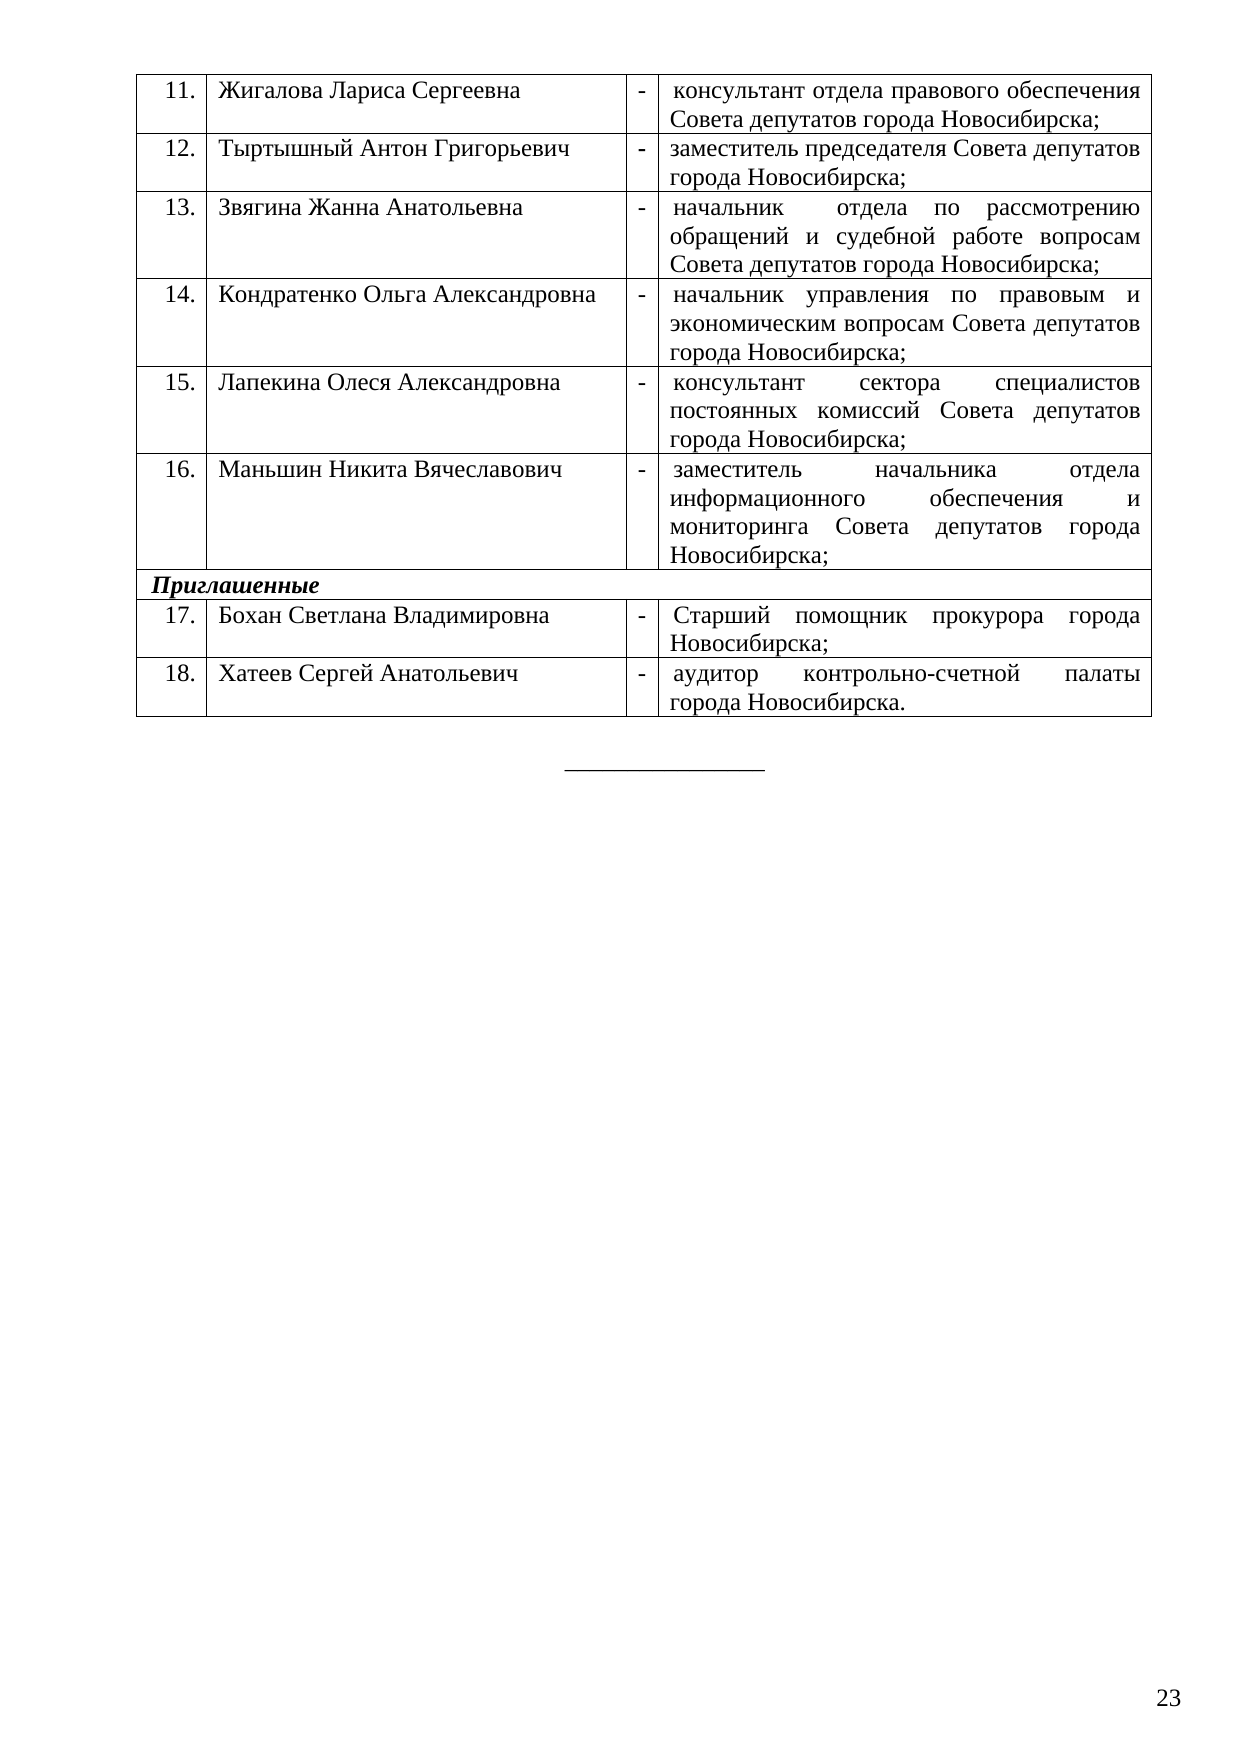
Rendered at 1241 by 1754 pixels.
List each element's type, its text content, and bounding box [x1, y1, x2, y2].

table_cell - [627, 134, 658, 191]
table_cell начальник управления по правовым и экономическим вопросам Совета депутатов города Новосибирска; [659, 279, 1151, 366]
table_cell 13. [137, 192, 206, 278]
table_cell 11. [137, 75, 206, 132]
table_cell консультант отдела правового обеспечения Совета депутатов города Новосибирска; [659, 75, 1151, 132]
table_cell - [627, 279, 658, 366]
table_cell Хатеев Сергей Анатольевич [207, 658, 626, 716]
table_cell Кондратенко Ольга Александровна [207, 279, 626, 366]
table_cell 14. [137, 279, 206, 366]
table_cell Приглашенные [137, 570, 1151, 599]
table_cell 17. [137, 600, 206, 657]
text ________________ [148, 746, 1181, 774]
table_cell заместитель начальника отдела информационного обеспечения и мониторинга Совета депутатов города Новосибирска; [659, 454, 1151, 569]
table_cell - [627, 454, 658, 569]
table_cell аудитор контрольно-счетной палаты города Новосибирска. [659, 658, 1151, 716]
table_cell - [627, 367, 658, 453]
table_cell Звягина Жанна Анатольевна [207, 192, 626, 278]
table_cell - [627, 75, 658, 132]
table_cell Маньшин Никита Вячеславович [207, 454, 626, 569]
table_cell Жигалова Лариса Сергеевна [207, 75, 626, 132]
table_cell Бохан Светлана Владимировна [207, 600, 626, 657]
table_cell заместитель председателя Совета депутатов города Новосибирска; [659, 134, 1151, 191]
table_cell 16. [137, 454, 206, 569]
table_cell 15. [137, 367, 206, 453]
table_cell начальник отдела по рассмотрению обращений и судебной работе вопросам Совета депутатов города Новосибирска; [659, 192, 1151, 278]
table_cell Тыртышный Антон Григорьевич [207, 134, 626, 191]
table_cell - [627, 658, 658, 716]
table_cell Лапекина Олеся Александровна [207, 367, 626, 453]
table_cell консультант сектора специалистов постоянных комиссий Совета депутатов города Новосибирска; [659, 367, 1151, 453]
table_cell Старший помощник прокурора города Новосибирска; [659, 600, 1151, 657]
table_cell 18. [137, 658, 206, 716]
table_cell - [627, 600, 658, 657]
table_cell - [627, 192, 658, 278]
table_cell 12. [137, 134, 206, 191]
